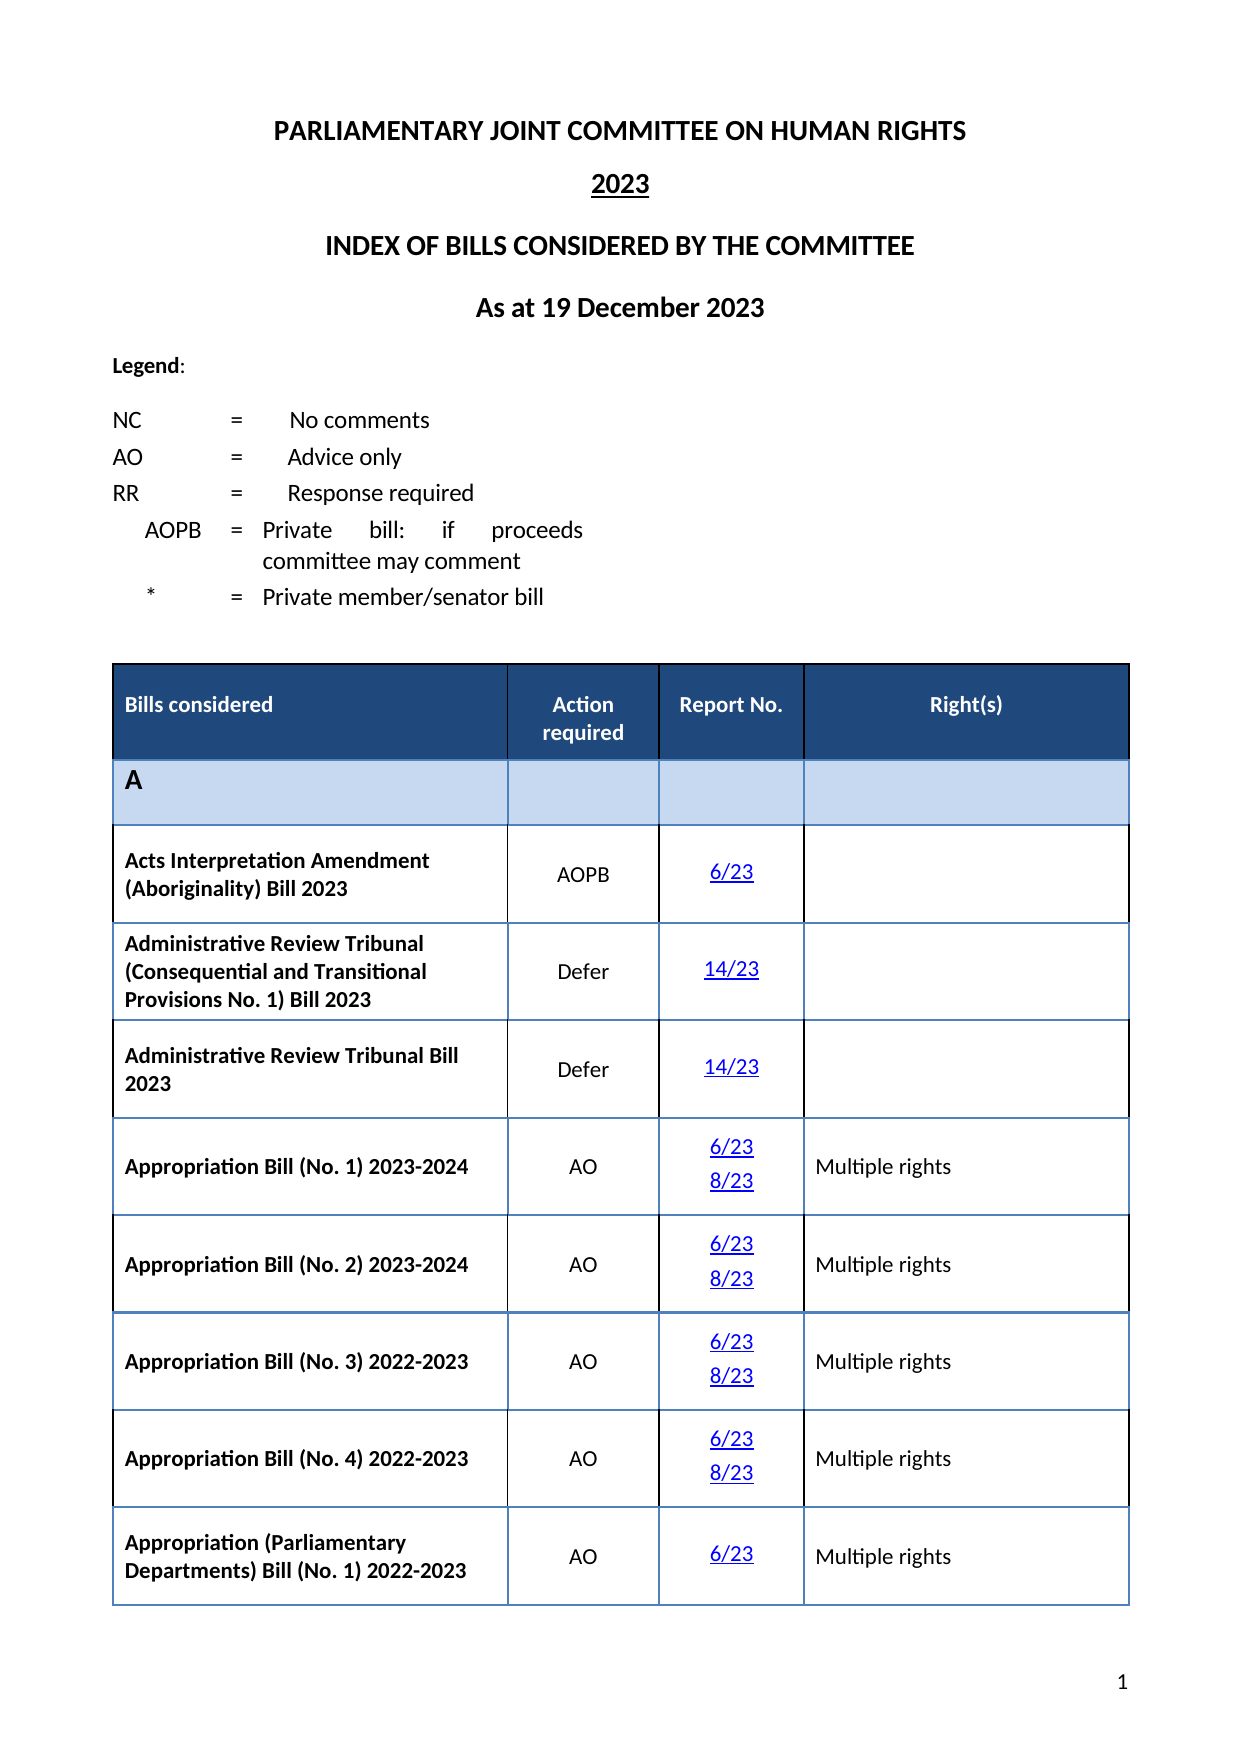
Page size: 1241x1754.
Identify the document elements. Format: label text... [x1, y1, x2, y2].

table_cell 6/23 [660, 1508, 803, 1603]
table_cell Appropriation Bill (No. 3) 2022-2023 [114, 1314, 507, 1409]
table_cell AOPB [508, 826, 658, 922]
table_cell AO [508, 1216, 658, 1311]
table_cell Administrative Review Tribunal Bill 2023 [114, 1021, 507, 1117]
text Legend: [112, 351, 1128, 379]
table_cell Appropriation Bill (No. 4) 2022-2023 [114, 1411, 507, 1506]
table_cell 6/23 8/23 [660, 1314, 803, 1409]
table_cell A [114, 761, 507, 824]
table_cell 6/23 [660, 826, 803, 922]
table_cell Multiple rights [805, 1119, 1128, 1214]
table_cell Administrative Review Tribunal (Consequential and Transitional Provisions No. 1) Bill 2023 [114, 924, 507, 1019]
table_cell AO [509, 1508, 658, 1603]
table_header Bills considered [114, 665, 507, 759]
table_cell [805, 761, 1128, 824]
text NC = No comments [112, 404, 583, 434]
table_cell 6/23 8/23 [660, 1411, 803, 1506]
table_cell 6/23 8/23 [660, 1119, 803, 1214]
table_cell [805, 924, 1128, 1019]
table_cell Multiple rights [805, 1508, 1128, 1603]
table_cell [805, 1021, 1128, 1117]
table_cell Multiple rights [805, 1216, 1128, 1311]
text 2023 [112, 166, 1128, 201]
table_cell Acts Interpretation Amendment (Aboriginality) Bill 2023 [114, 826, 507, 922]
text RR = Response required [112, 477, 583, 508]
table_cell Multiple rights [805, 1314, 1128, 1409]
table_header Report No. [660, 665, 803, 759]
table_cell 6/23 8/23 [660, 1216, 803, 1311]
text As at 19 December 2023 [112, 289, 1128, 325]
table_cell AO [509, 1314, 658, 1409]
table_cell Appropriation Bill (No. 1) 2023-2024 [114, 1119, 507, 1214]
table_cell [805, 826, 1128, 922]
text AO = Advice only [112, 441, 583, 471]
table_cell AO [509, 1119, 658, 1214]
table_cell Defer [508, 1021, 658, 1117]
text * = Private member/senator bill [144, 582, 583, 612]
table_cell 14/23 [660, 1021, 803, 1117]
table_cell Defer [509, 924, 658, 1019]
text INDEX OF BILLS CONSIDERED BY THE COMMITTEE [112, 227, 1128, 263]
table_cell 14/23 [660, 924, 803, 1019]
table_header Right(s) [805, 665, 1128, 759]
table_cell [660, 761, 803, 824]
text PARLIAMENTARY JOINT COMMITTEE ON HUMAN RIGHTS [112, 112, 1128, 148]
table_cell Appropriation Bill (No. 2) 2023-2024 [114, 1216, 507, 1311]
table_cell [509, 761, 658, 824]
table_cell AO [508, 1411, 658, 1506]
table_cell Appropriation (Parliamentary Departments) Bill (No. 1) 2022-2023 [114, 1508, 507, 1603]
table_cell Multiple rights [805, 1411, 1128, 1506]
table_header Action required [508, 665, 658, 759]
text AOPB = Private bill: if proceeds committee may comment [144, 514, 583, 575]
